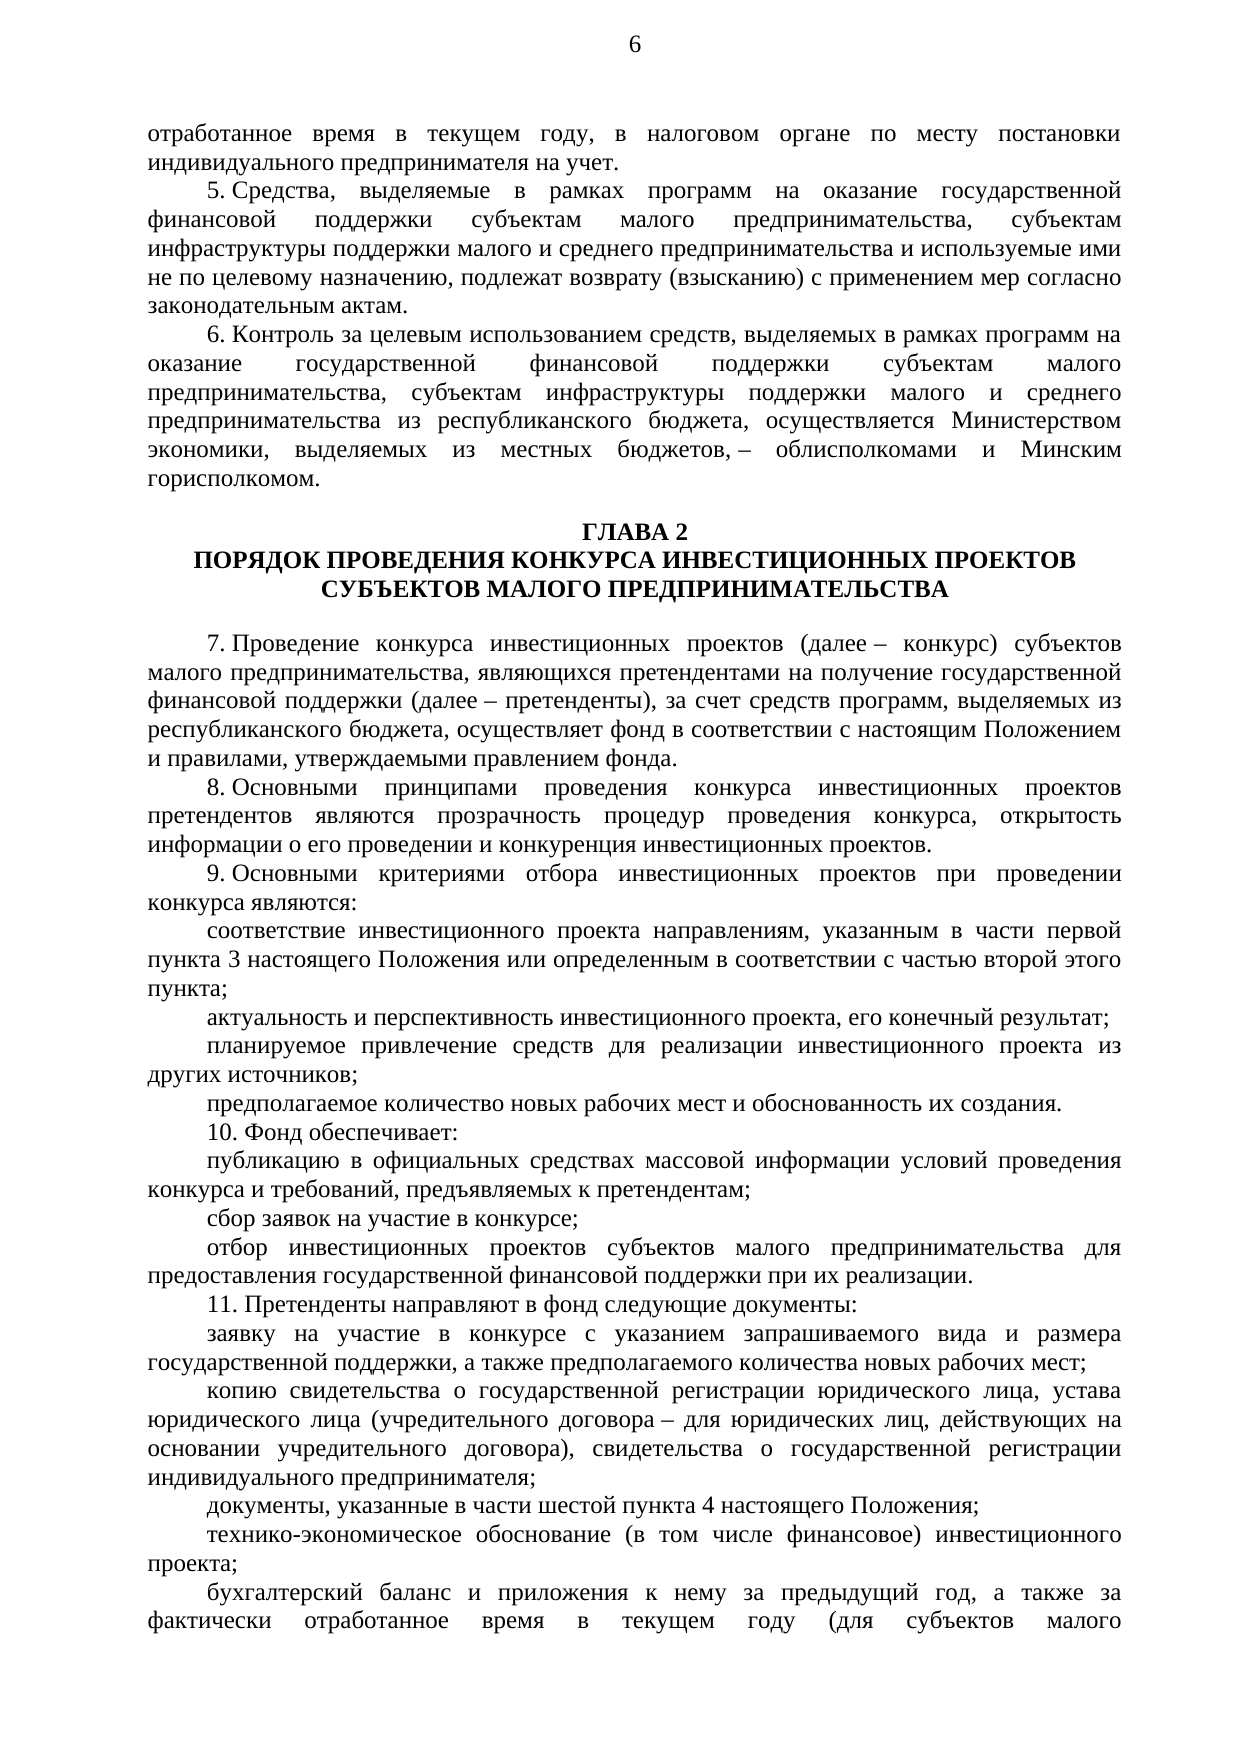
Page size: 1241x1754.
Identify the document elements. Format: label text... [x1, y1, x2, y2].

text заявку на участие в конкурсе с указанием запрашиваемого вида и размера государственной поддержки, а также предполагаемого количества новых рабочих мест; [147, 1318, 1122, 1376]
text планируемое привлечение средств для реализации инвестиционного проекта из других источников; [147, 1031, 1122, 1088]
text документы, указанные в части шестой пункта 4 настоящего Положения; [147, 1491, 1122, 1519]
text технико-экономическое обоснование (в том числе финансовое) инвестиционного проекта; [147, 1519, 1122, 1577]
text 7. Проведение конкурса инвестиционных проектов (далее – конкурс) субъектов малого предпринимательства, являющихся претендентами на получение государственной финансовой поддержки (далее – претенденты), за счет средств программ, выделяемых из республиканского бюджета, осуществляет фонд в соответствии с настоящим Положением и правилами, утверждаемыми правлением фонда. [147, 628, 1122, 772]
text 6. Контроль за целевым использованием средств, выделяемых в рамках программ на оказание государственной финансовой поддержки субъектам малого предпринимательства, субъектам инфраструктуры поддержки малого и среднего предпринимательства из республиканского бюджета, осуществляется Министерством экономики, выделяемых из местных бюджетов, – облисполкомами и Минским горисполкомом. [147, 319, 1122, 492]
text 10. Фонд обеспечивает: [147, 1117, 1122, 1146]
text отбор инвестиционных проектов субъектов малого предпринимательства для предоставления государственной финансовой поддержки при их реализации. [147, 1232, 1122, 1289]
text публикацию в официальных средствах массовой информации условий проведения конкурса и требований, предъявляемых к претендентам; [147, 1146, 1122, 1203]
text предполагаемое количество новых рабочих мест и обоснованность их создания. [147, 1088, 1122, 1117]
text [147, 1577, 1122, 1634]
text сбор заявок на участие в конкурсе; [147, 1203, 1122, 1232]
text 5. Средства, выделяемые в рамках программ на оказание государственной финансовой поддержки субъектам малого предпринимательства, субъектам инфраструктуры поддержки малого и среднего предпринимательства и используемые ими не по целевому назначению, подлежат возврату (взысканию) с применением мер согласно законодательным актам. [147, 176, 1122, 319]
text ГЛАВА 2 ПОРЯДОК ПРОВЕДЕНИЯ КОНКУРСА ИНВЕСТИЦИОННЫХ ПРОЕКТОВ СУБЪЕКТОВ МАЛОГО ПРЕДПРИНИМАТЕЛЬСТВА [147, 517, 1122, 603]
text актуальность и перспективность инвестиционного проекта, его конечный результат; [147, 1002, 1122, 1031]
text 9. Основными критериями отбора инвестиционных проектов при проведении конкурса являются: [147, 858, 1122, 916]
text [147, 118, 1122, 176]
text 11. Претенденты направляют в фонд следующие документы: [147, 1289, 1122, 1318]
text соответствие инвестиционного проекта направлениям, указанным в части первой пункта 3 настоящего Положения или определенным в соответствии с частью второй этого пункта; [147, 916, 1122, 1002]
text 8. Основными принципами проведения конкурса инвестиционных проектов претендентов являются прозрачность процедур проведения конкурса, открытость информации о его проведении и конкуренция инвестиционных проектов. [147, 772, 1122, 858]
text копию свидетельства о государственной регистрации юридического лица, устава юридического лица (учредительного договора – для юридических лиц, действующих на основании учредительного договора), свидетельства о государственной регистрации индивидуального предпринимателя; [147, 1376, 1122, 1491]
